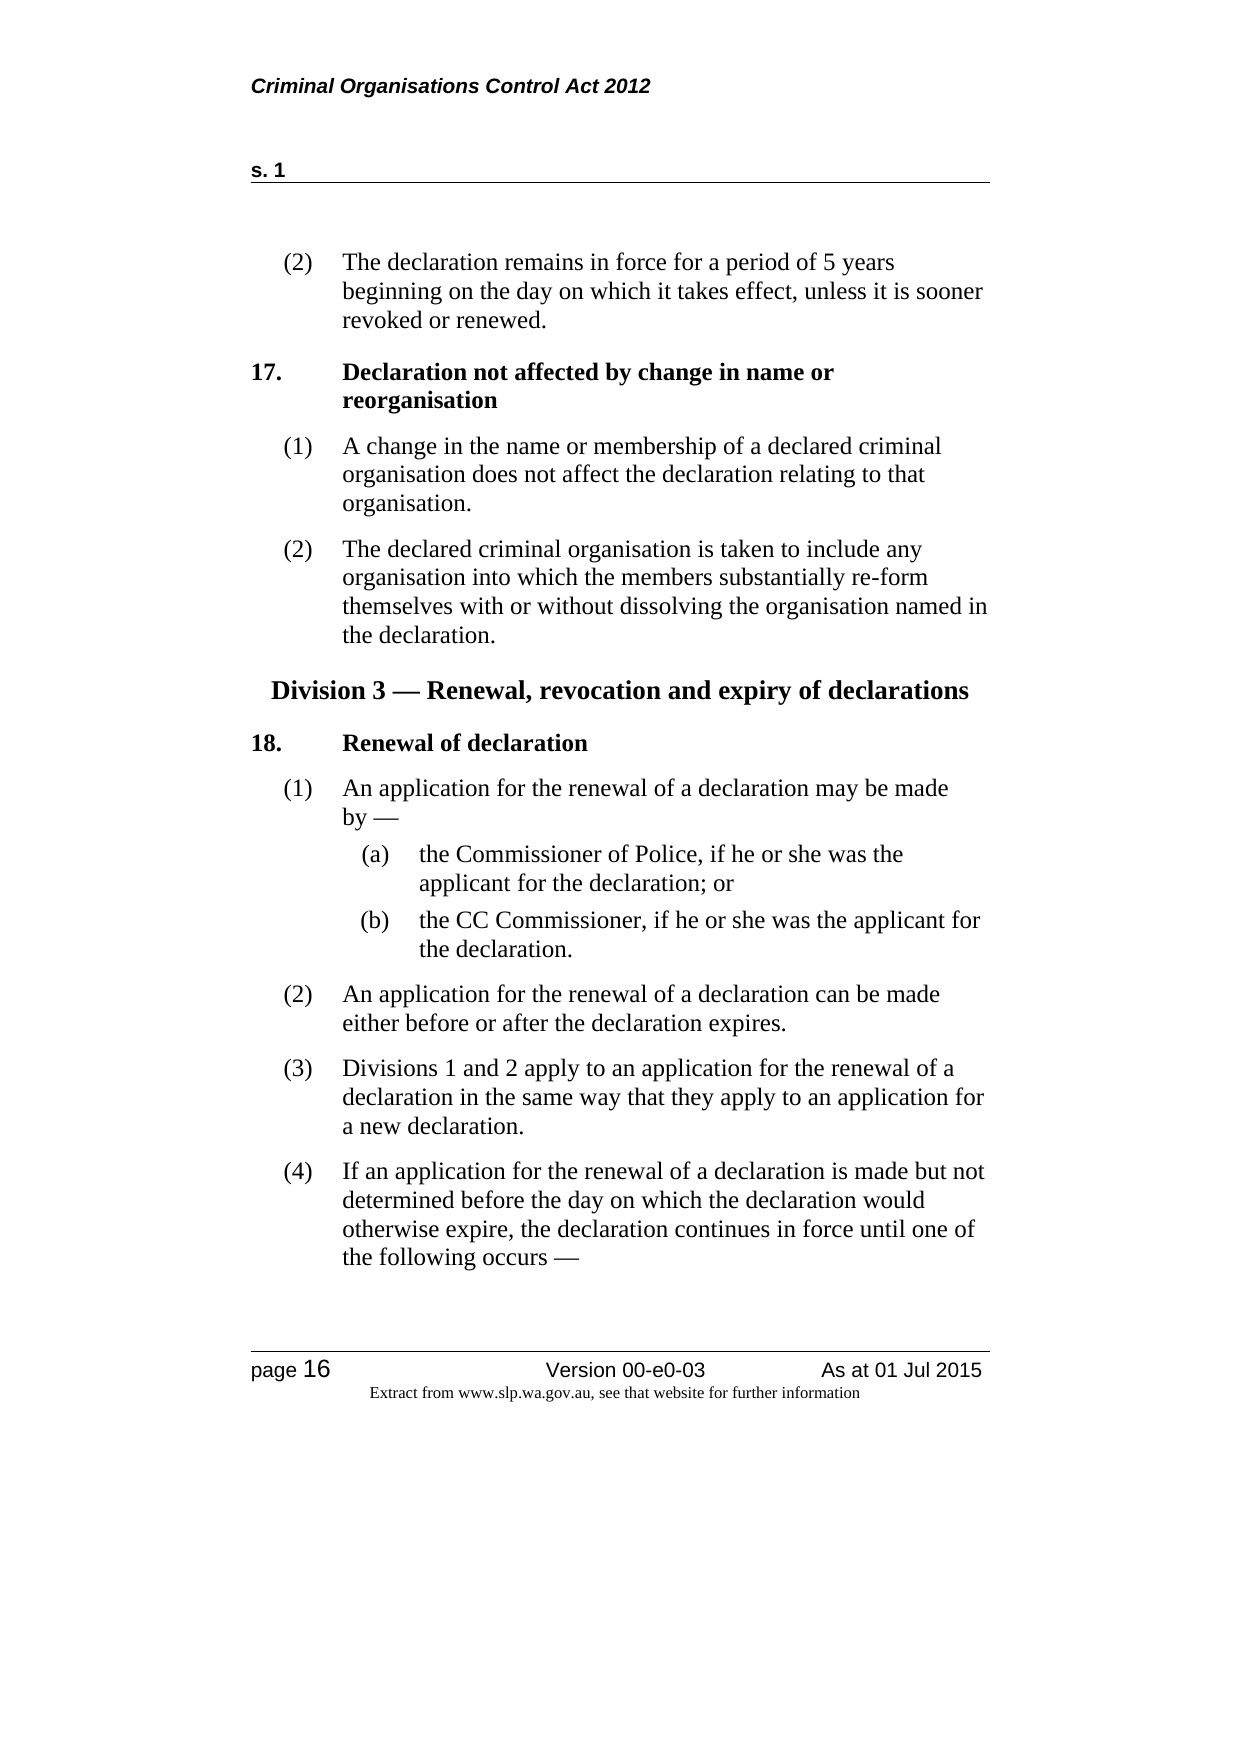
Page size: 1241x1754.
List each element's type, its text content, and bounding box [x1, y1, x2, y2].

text (4) If an application for the renewal of a declaration is made but not determined before the day on which the declaration would otherwise expire, the declaration continues in force until one of the following occurs — [251, 1156, 990, 1271]
subtitle Division 3 — Renewal, revocation and expiry of declarations [251, 674, 990, 705]
text (2) The declared criminal organisation is taken to include any organisation into which the members substantially re-form themselves with or without dissolving the organisation named in the declaration. [251, 534, 990, 649]
text (2) An application for the renewal of a declaration can be made either before or after the declaration expires. [251, 979, 990, 1037]
text (b) the CC Commissioner, if he or she was the applicant for the declaration. [251, 905, 990, 962]
text (3) Divisions 1 and 2 apply to an application for the renewal of a declaration in the same way that they apply to an application for a new declaration. [251, 1053, 990, 1139]
text (2) The declaration remains in force for a period of 5 years beginning on the day on which it takes effect, unless it is sooner revoked or renewed. [251, 247, 990, 334]
subtitle 17. Declaration not affected by change in name or reorganisation [251, 357, 990, 414]
subtitle 18. Renewal of declaration [251, 728, 990, 757]
text (1) An application for the renewal of a declaration may be made by — [251, 773, 990, 831]
text (a) the Commissioner of Police, if he or she was the applicant for the declaration; or [251, 839, 990, 897]
text (1) A change in the name or membership of a declared criminal organisation does not affect the declaration relating to that organisation. [251, 431, 990, 517]
